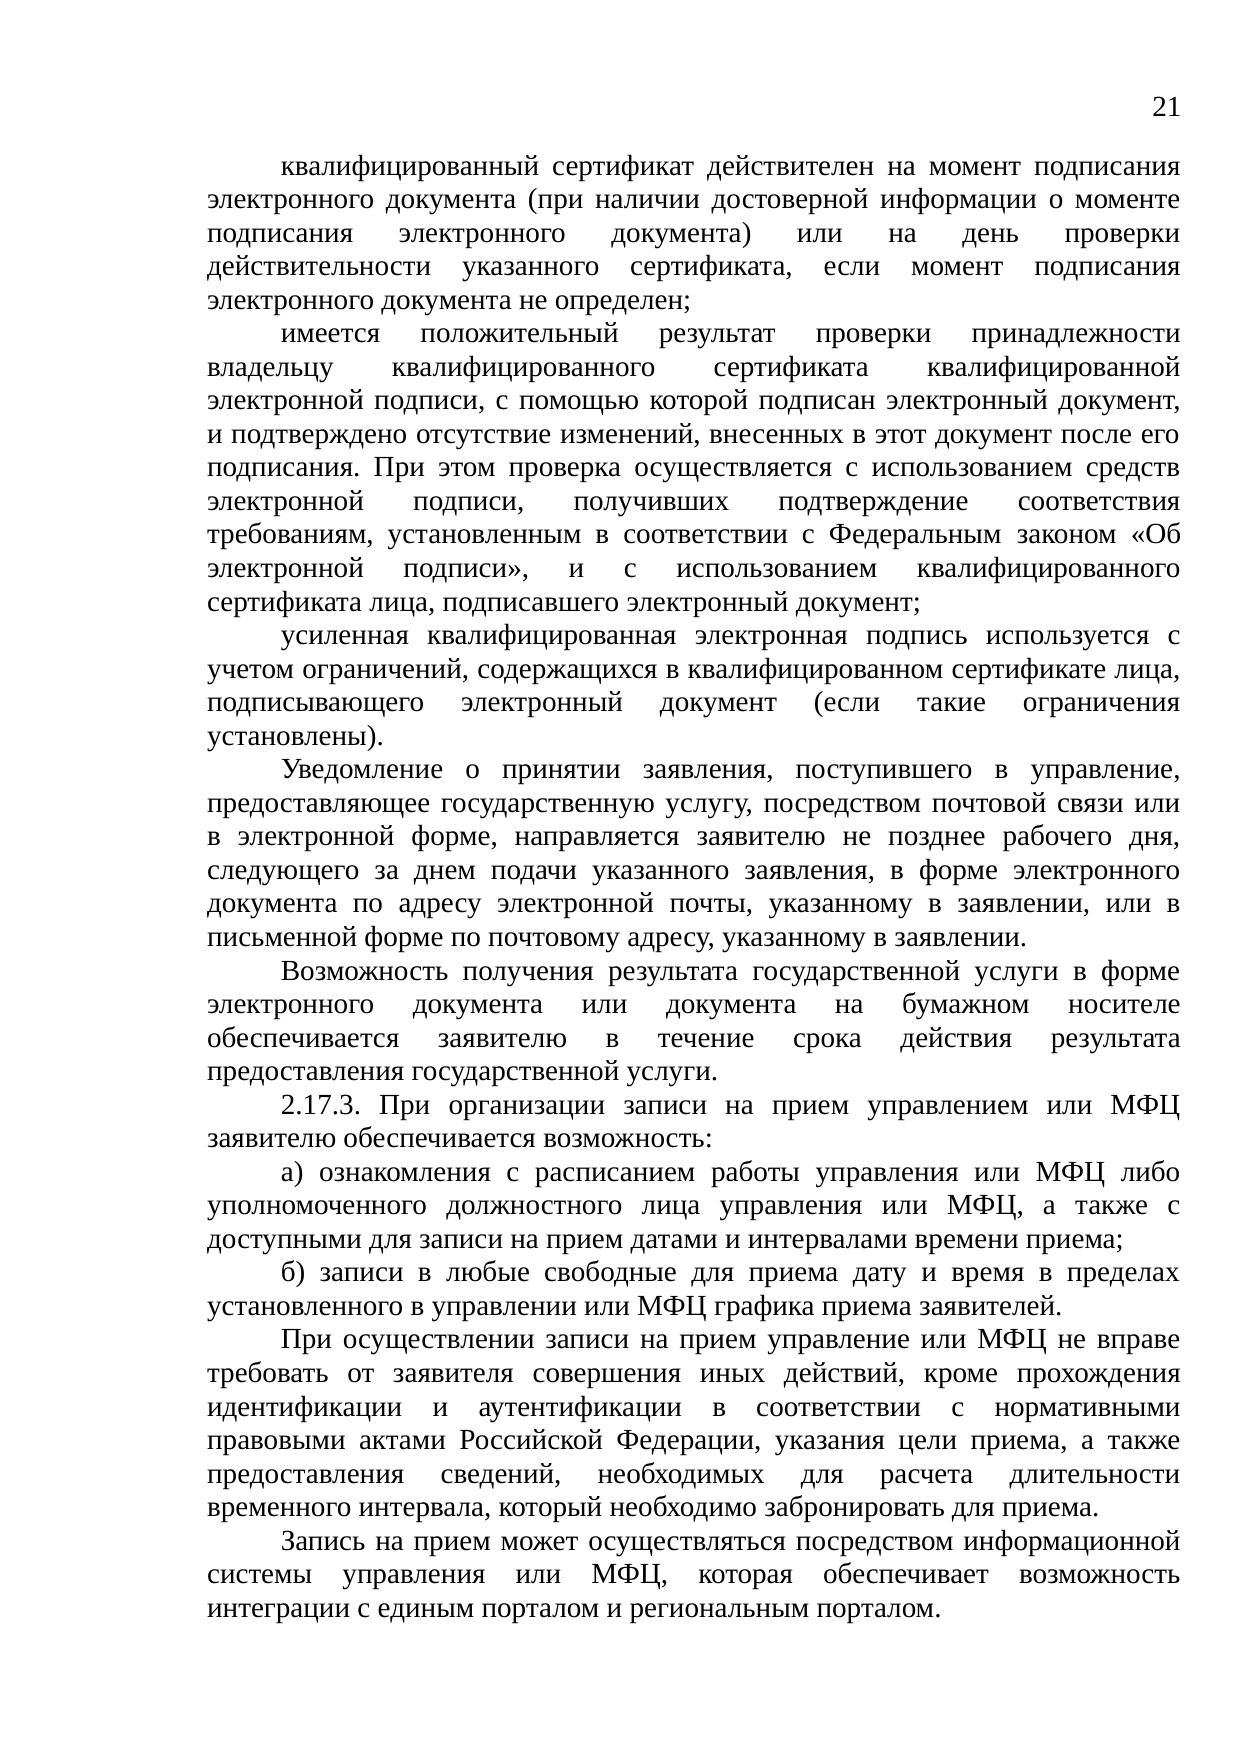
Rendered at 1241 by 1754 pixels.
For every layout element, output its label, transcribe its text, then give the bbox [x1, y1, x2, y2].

text а) ознакомления с расписанием работы управления или МФЦ либо уполномоченного должностного лица управления или МФЦ, а также с доступными для записи на прием датами и интервалами времени приема; [207, 1154, 1181, 1254]
text б) записи в любые свободные для приема дату и время в пределах установленного в управлении или МФЦ графика приема заявителей. [207, 1254, 1181, 1322]
text 2.17.3. При организации записи на прием управлением или МФЦ заявителю обеспечивается возможность: [207, 1087, 1181, 1154]
text усиленная квалифицированная электронная подпись используется с учетом ограничений, содержащихся в квалифицированном сертификате лица, подписывающего электронный документ (если такие ограничения установлены). [207, 617, 1181, 751]
text имеется положительный результат проверки принадлежности владельцу квалифицированного сертификата квалифицированной электронной подписи, с помощью которой подписан электронный документ, и подтверждено отсутствие изменений, внесенных в этот документ после его подписания. При этом проверка осуществляется с использованием средств электронной подписи, получивших подтверждение соответствия требованиям, установленным в соответствии с Федеральным законом «Об электронной подписи», и с использованием квалифицированного сертификата лица, подписавшего электронный документ; [207, 315, 1181, 617]
text Запись на прием может осуществляться посредством информационной системы управления или МФЦ, которая обеспечивает возможность интеграции с единым порталом и региональным порталом. [207, 1523, 1181, 1623]
text Возможность получения результата государственной услуги в форме электронного документа или документа на бумажном носителе обеспечивается заявителю в течение срока действия результата предоставления государственной услуги. [207, 953, 1181, 1087]
text квалифицированный сертификат действителен на момент подписания электронного документа (при наличии достоверной информации о моменте подписания электронного документа) или на день проверки действительности указанного сертификата, если момент подписания электронного документа не определен; [207, 148, 1181, 315]
text При осуществлении записи на прием управление или МФЦ не вправе требовать от заявителя совершения иных действий, кроме прохождения идентификации и аутентификации в соответствии с нормативными правовыми актами Российской Федерации, указания цели приема, а также предоставления сведений, необходимых для расчета длительности временного интервала, который необходимо забронировать для приема. [207, 1322, 1181, 1523]
text Уведомление о принятии заявления, поступившего в управление, предоставляющее государственную услугу, посредством почтовой связи или в электронной форме, направляется заявителю не позднее рабочего дня, следующего за днем подачи указанного заявления, в форме электронного документа по адресу электронной почты, указанному в заявлении, или в письменной форме по почтовому адресу, указанному в заявлении. [207, 751, 1181, 953]
